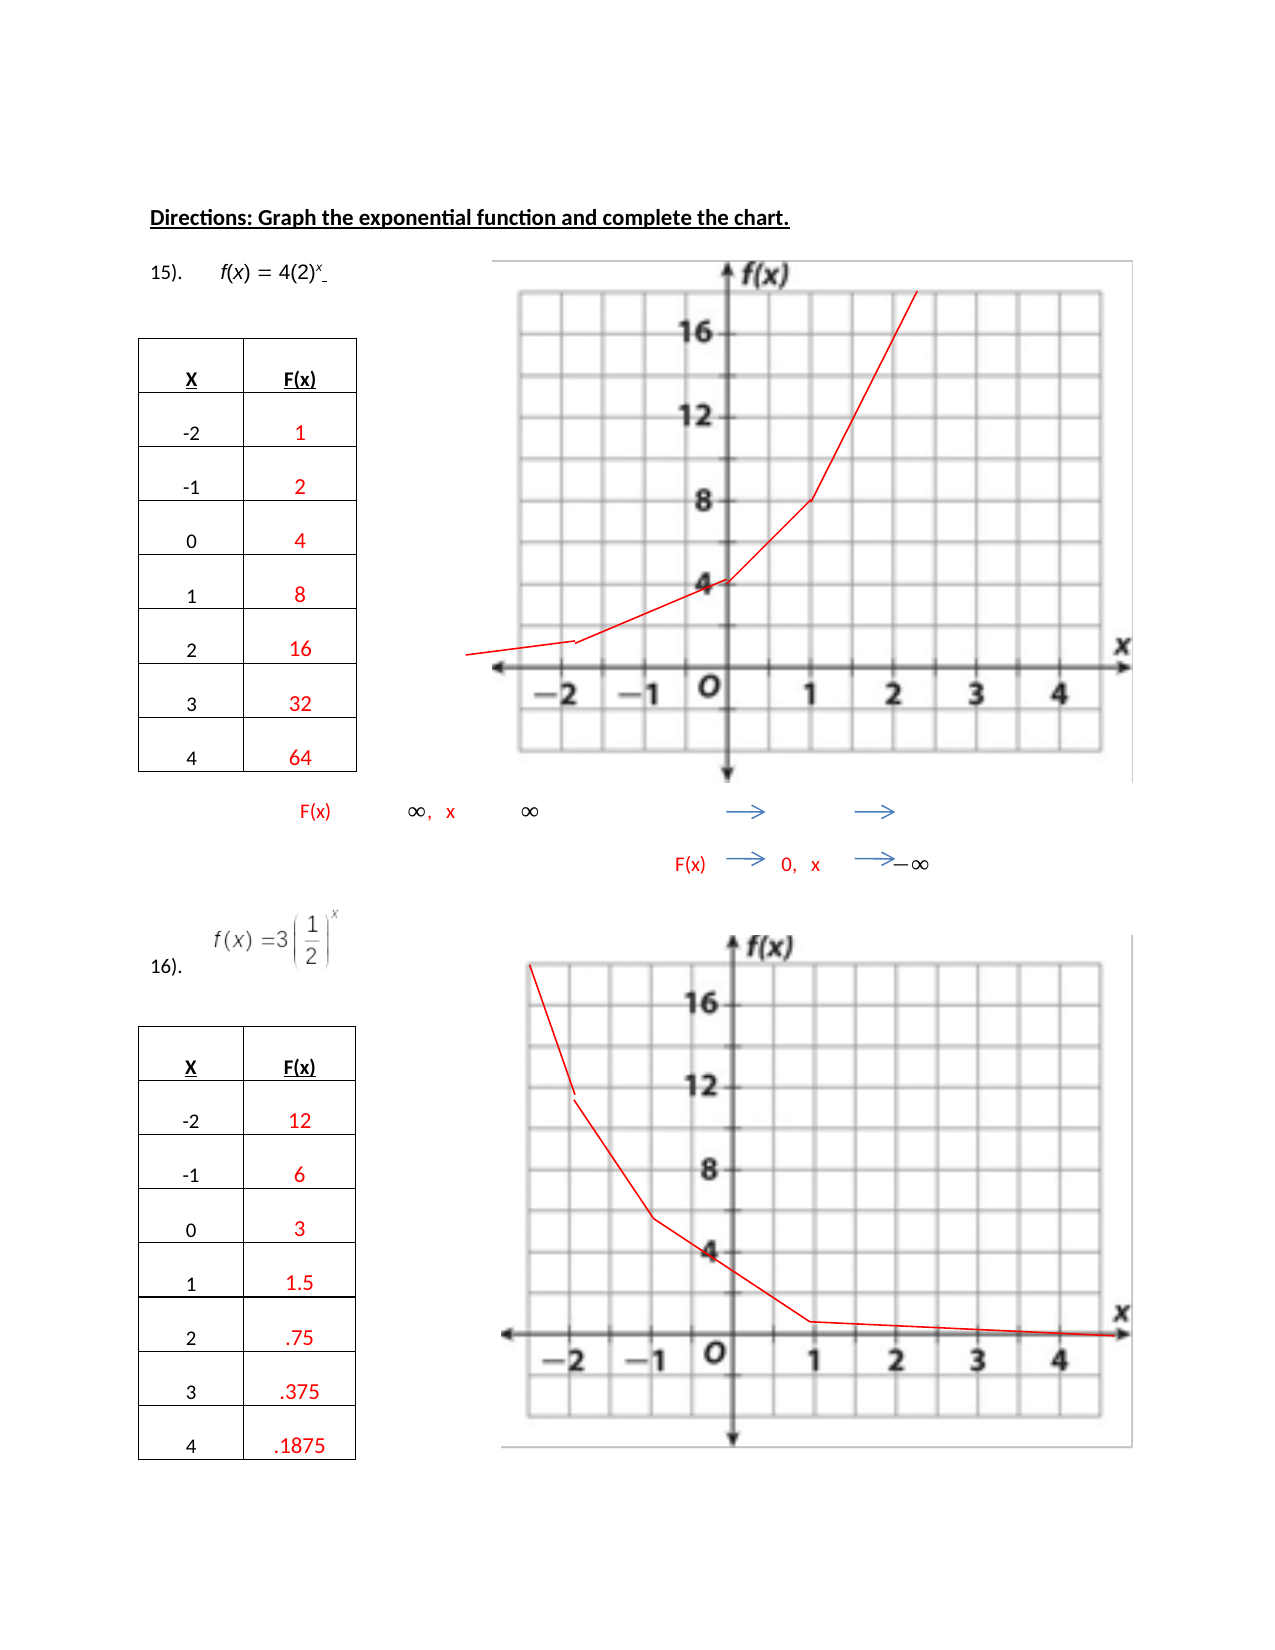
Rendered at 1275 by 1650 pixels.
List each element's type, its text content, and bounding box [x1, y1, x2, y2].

table_cell 1 [244, 393, 356, 446]
table_cell .375 [244, 1352, 355, 1405]
table_cell -1 [139, 1135, 243, 1188]
picture [498, 935, 1131, 1446]
table_cell 2 [244, 447, 356, 500]
table_cell 1 [139, 555, 243, 608]
table_cell 3 [139, 664, 243, 717]
table_cell 64 [244, 718, 356, 771]
table_cell -1 [139, 447, 243, 500]
table_cell 16 [244, 609, 356, 662]
list 16). [150, 903, 1125, 979]
list Directions: Graph the exponential function and complete the chart. [150, 203, 1125, 231]
list F(x) , x [150, 797, 1125, 825]
table_header F(x) [244, 1027, 355, 1080]
table_header F(x) [244, 339, 356, 392]
table_cell .1875 [244, 1406, 355, 1459]
table_cell 4 [139, 718, 243, 771]
table_cell 1.5 [244, 1243, 355, 1296]
table_cell 3 [139, 1352, 243, 1405]
table_cell -2 [139, 393, 243, 446]
table_cell 2 [139, 1298, 243, 1351]
table_cell 6 [244, 1135, 355, 1188]
table_cell 32 [244, 664, 356, 717]
table_cell 0 [139, 1189, 243, 1242]
list 15). f(x)  4(2)x [150, 256, 1125, 284]
table_cell 2 [139, 609, 243, 662]
table_header X [139, 1027, 243, 1080]
table_cell 1 [139, 1243, 243, 1296]
table_cell 4 [244, 501, 356, 554]
table_cell -2 [139, 1081, 243, 1134]
picture [489, 259, 1131, 780]
table_cell 3 [244, 1189, 355, 1242]
table_cell .75 [244, 1298, 355, 1351]
table_cell 0 [139, 501, 243, 554]
table_cell 8 [244, 555, 356, 608]
table_header X [139, 339, 243, 392]
table_cell 12 [244, 1081, 355, 1134]
table_cell 4 [139, 1406, 243, 1459]
list F(x) 0, x [150, 850, 1125, 878]
